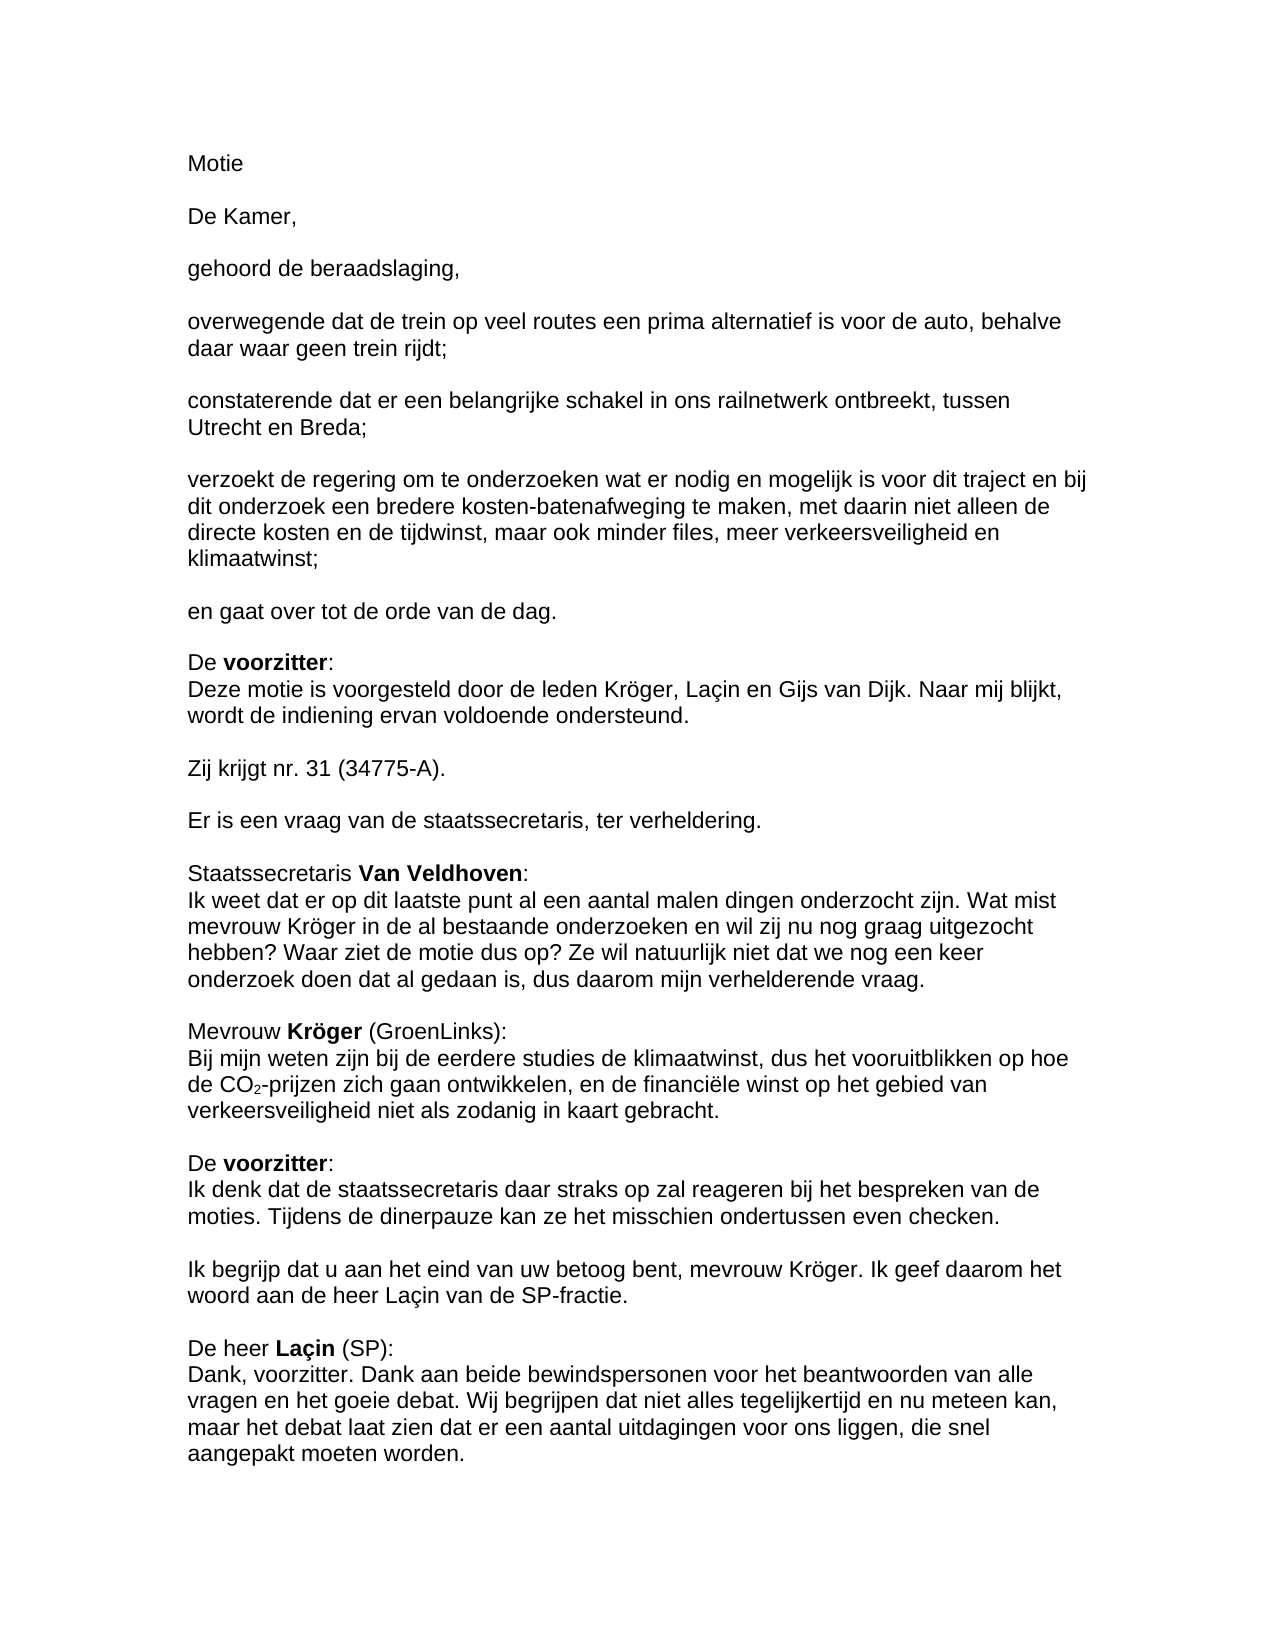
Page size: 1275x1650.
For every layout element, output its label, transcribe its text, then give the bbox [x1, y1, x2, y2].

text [187, 649, 1087, 1493]
text Motie De Kamer, gehoord de beraadslaging, overwegende dat de trein op veel routes een prima alternatief is voor de auto, behalve daar waar geen trein rijdt; constaterende dat er een belangrijke schakel in ons railnetwerk ontbreekt, tussen Utrecht en Breda; verzoekt de regering om te onderzoeken wat er nodig en mogelijk is voor dit traject en bij dit onderzoek een bredere kosten-batenafweging te maken, met daarin niet alleen de directe kosten en de tijdwinst, maar ook minder files, meer verkeersveiligheid en klimaatwinst; en gaat over tot de orde van de dag. [187, 150, 1087, 624]
